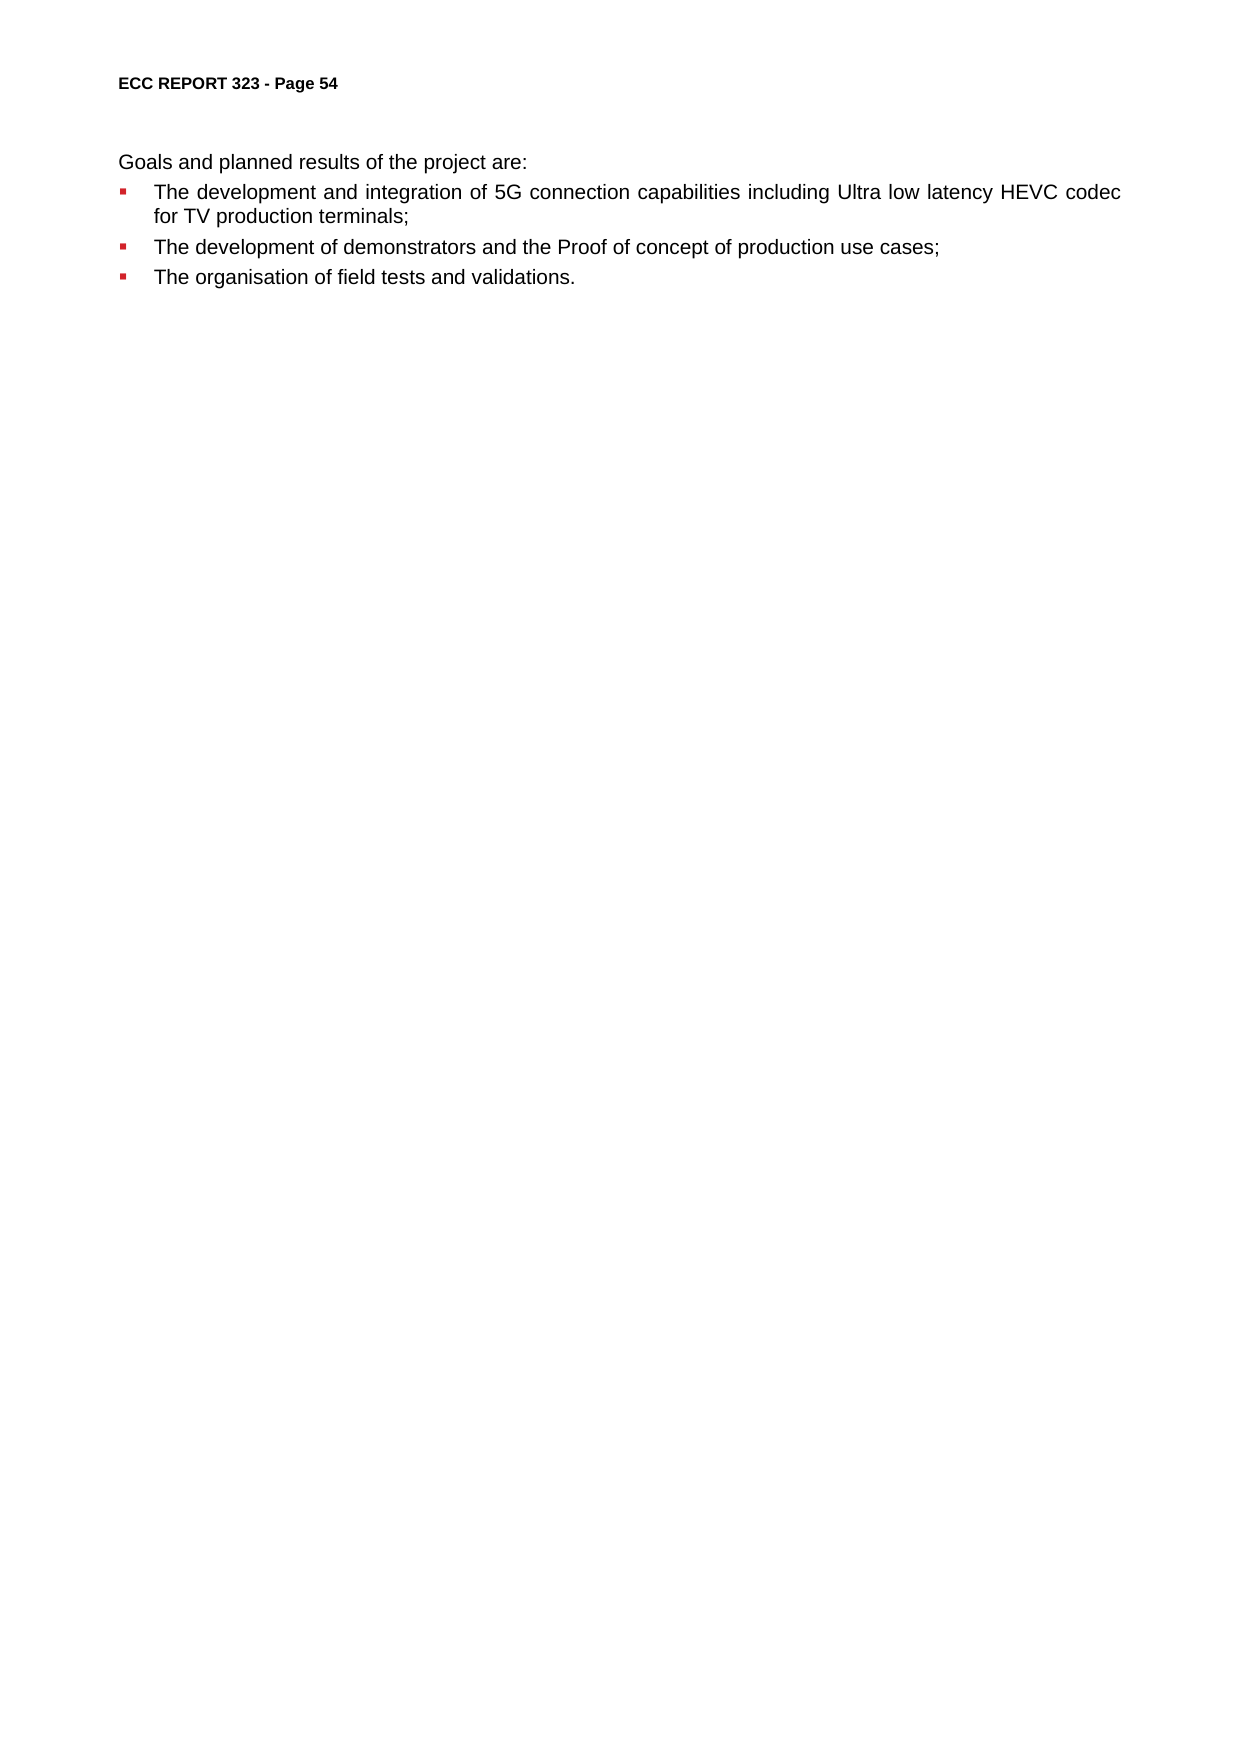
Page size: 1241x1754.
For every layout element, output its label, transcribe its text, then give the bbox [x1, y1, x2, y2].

text Goals and planned results of the project are: [118, 150, 1122, 174]
text The organisation of field tests and validations. [118, 265, 1122, 289]
text The development of demonstrators and the Proof of concept of production use cases; [118, 234, 1122, 258]
text The development and integration of 5G connection capabilities including Ultra low latency HEVC codec for TV production terminals; [118, 180, 1122, 228]
